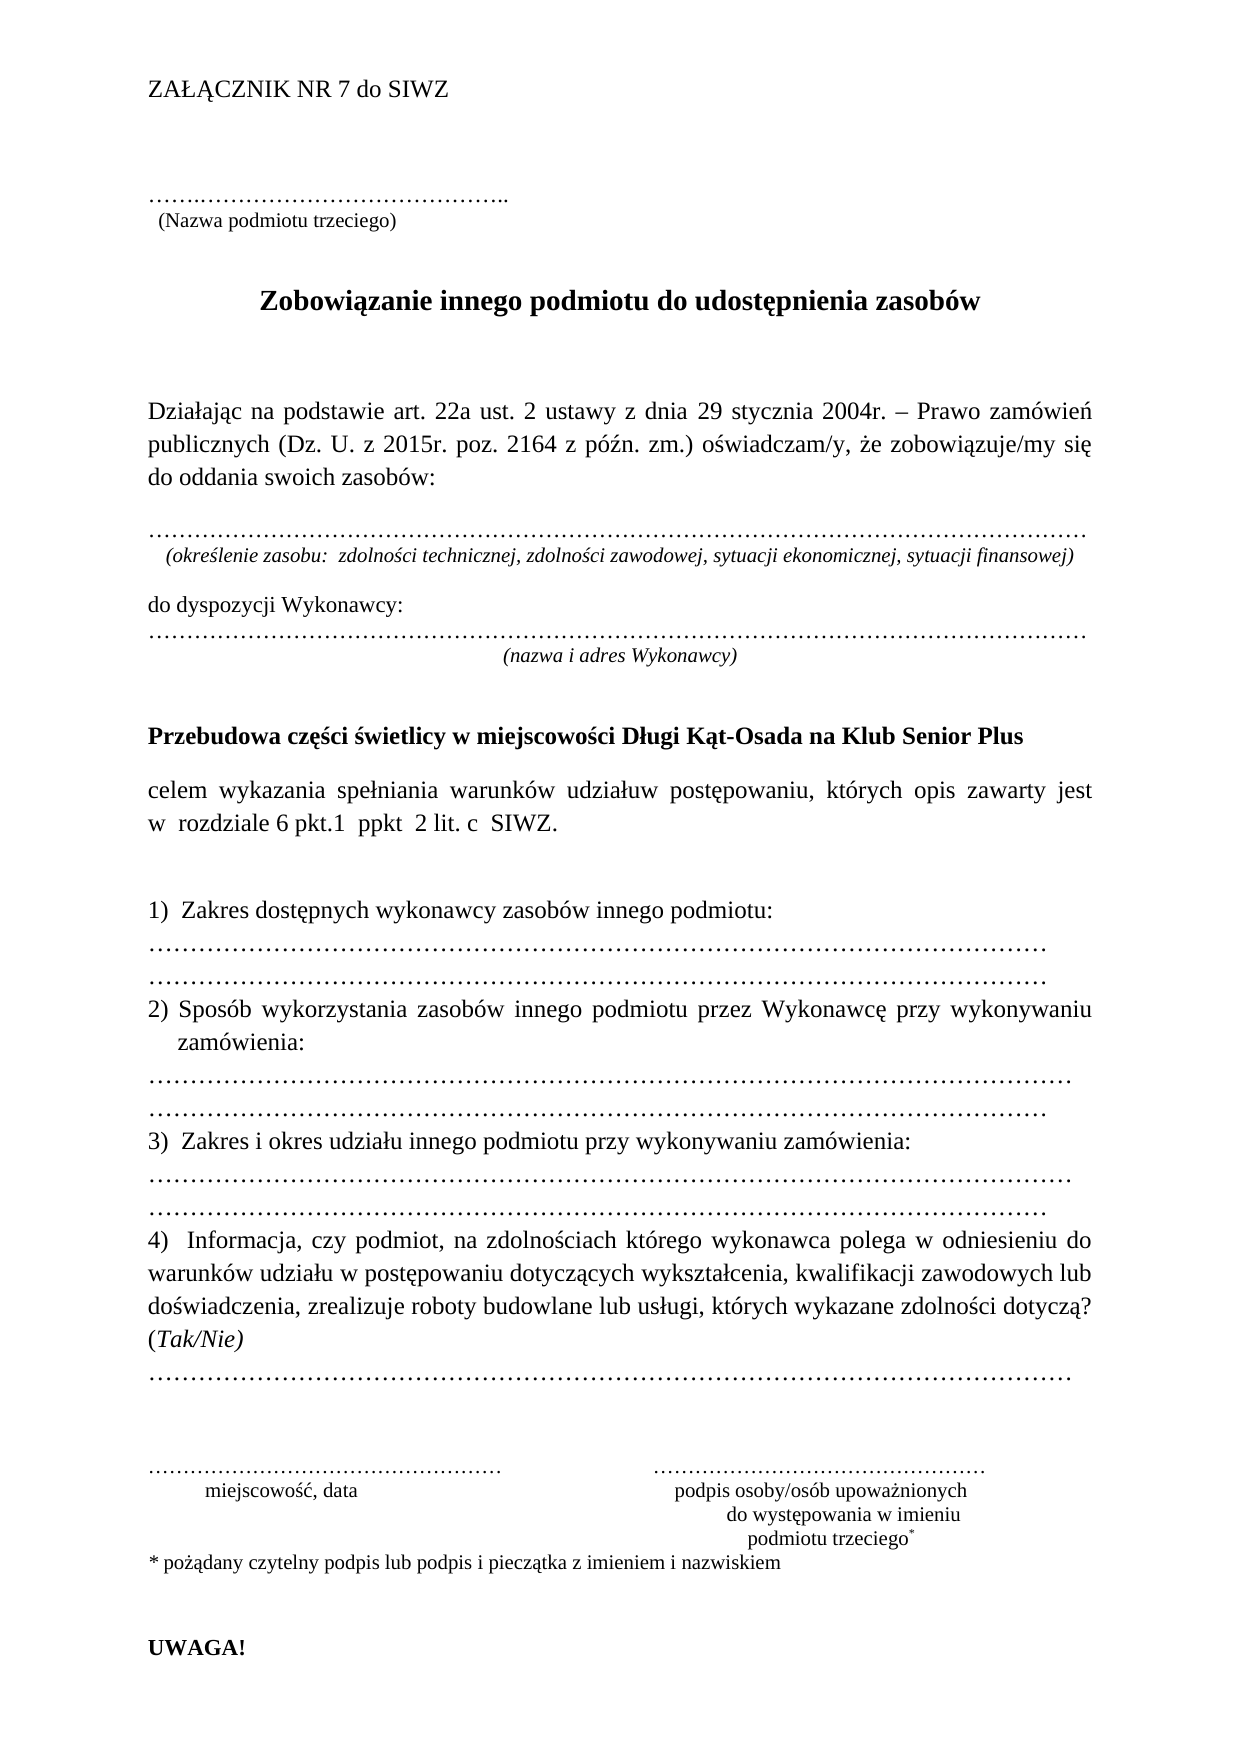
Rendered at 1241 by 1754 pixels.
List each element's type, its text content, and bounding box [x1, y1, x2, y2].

text ……………………………………………………………………………………………… [148, 928, 1093, 957]
text (Nazwa podmiotu trzeciego) [148, 208, 1093, 232]
text (nazwa i adres Wykonawcy) [148, 643, 1093, 667]
text ………………………………………………………………………………………………… [148, 1060, 1093, 1089]
text 4) Informacja, czy podmiot, na zdolnościach którego wykonawca polega w odniesieniu do warunków udziału w postępowaniu dotyczących wykształcenia, kwalifikacji zawodowych lub doświadczenia, zrealizuje roboty budowlane lub usługi, których wykazane zdolności dotyczą? (Tak/Nie) [148, 1225, 1093, 1353]
text Zobowiązanie innego podmiotu do udostępnienia zasobów [148, 283, 1093, 317]
text Działając na podstawie art. 22a ust. 2 ustawy z dnia 29 stycznia 2004r. – Prawo zamówień publicznych (Dz. U. z 2015r. poz. 2164 z późn. zm.) oświadczam/y, że zobowiązuje/my się do oddania swoich zasobów: [148, 396, 1093, 491]
text ………………………………………………………………………………………………… [148, 1357, 1093, 1386]
text …………………………………………………………………………………………………………… [148, 516, 1093, 542]
text ……………………………………………………………………………………………… [148, 961, 1093, 990]
text do dyspozycji Wykonawcy: [148, 591, 1093, 617]
text (określenie zasobu: zdolności technicznej, zdolności zawodowej, sytuacji ekonomicznej, sytuacji finansowej) [148, 542, 1093, 567]
text ZAŁĄCZNIK NR 7 do SIWZ [148, 74, 1093, 103]
text …….………………………………….. [148, 182, 1093, 208]
text do występowania w imieniu [664, 1502, 1093, 1526]
text ……………………………………………………………………………………………… [148, 1093, 1093, 1122]
text ……………………………………………………………………………………………… [148, 1192, 1093, 1221]
text 1) Zakres dostępnych wykonawcy zasobów innego podmiotu: [148, 895, 1093, 924]
text Przebudowa części świetlicy w miejscowości Długi Kąt-Osada na Klub Senior Plus [148, 721, 1093, 750]
text ………………………………………………………………………………………………… [148, 1159, 1093, 1188]
text miejscowość, data podpis osoby/osób upoważnionych [148, 1478, 1093, 1502]
text * pożądany czytelny podpis lub podpis i pieczątka z imieniem i nazwiskiem [148, 1550, 1093, 1574]
text celem wykazania spełniania warunków udziałuw postępowaniu, których opis zawarty jest w rozdziale 6 pkt.1 ppkt 2 lit. c SIWZ. [148, 775, 1093, 837]
text 2) Sposób wykorzystania zasobów innego podmiotu przez Wykonawcę przy wykonywaniu zamówienia: [148, 994, 1093, 1056]
text …………………………………………………………………………………………………………… [148, 617, 1093, 643]
text …………………………………………… ………………………………………… [148, 1453, 1093, 1478]
text podmiotu trzeciego* [664, 1526, 1093, 1550]
text 3) Zakres i okres udziału innego podmiotu przy wykonywaniu zamówienia: [148, 1126, 1093, 1155]
text UWAGA! [148, 1634, 1093, 1661]
